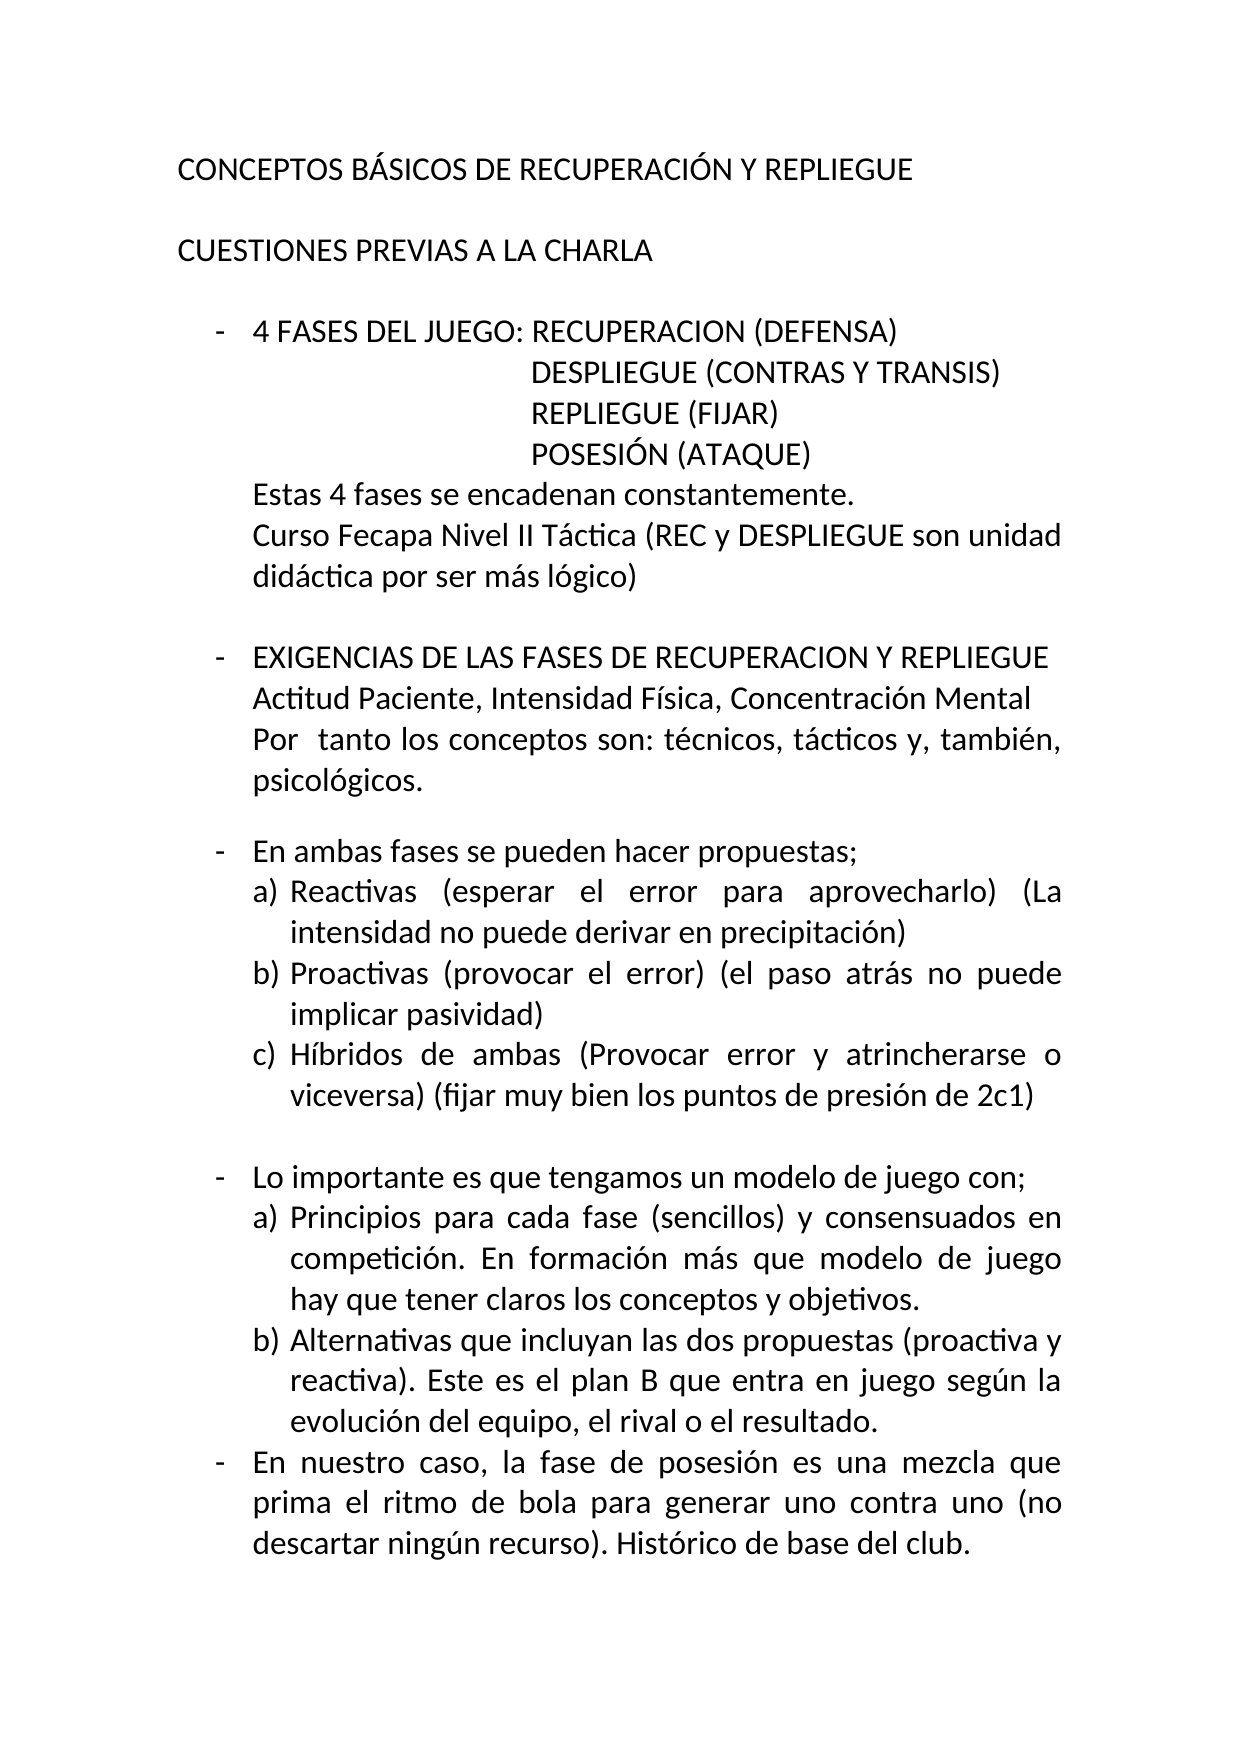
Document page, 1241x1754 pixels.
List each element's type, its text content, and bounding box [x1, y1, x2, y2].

text CUESTIONES PREVIAS A LA CHARLA [177, 229, 1063, 270]
list 4 FASES DEL JUEGO: RECUPERACION (DEFENSA) [215, 311, 1063, 351]
list EXIGENCIAS DE LAS FASES DE RECUPERACION Y REPLIEGUE [215, 636, 1063, 677]
text CONCEPTOS BÁSICOS DE RECUPERACIÓN Y REPLIEGUE [177, 148, 1063, 188]
list Curso Fecapa Nivel II Táctica (REC y DESPLIEGUE son unidad didáctica por ser más lógico) [252, 514, 1063, 596]
list Principios para cada fase (sencillos) y consensuados en competición. En formación más que modelo de juego hay que tener claros los conceptos y objetivos. [252, 1196, 1063, 1318]
list REPLIEGUE (FIJAR) [252, 392, 1063, 433]
list En ambas fases se pueden hacer propuestas; [215, 830, 1063, 871]
list Lo importante es que tengamos un modelo de juego con; [215, 1156, 1063, 1196]
list Reactivas (esperar el error para aprovecharlo) (La intensidad no puede derivar en precipitación) [252, 871, 1063, 952]
list Actitud Paciente, Intensidad Física, Concentración Mental [252, 677, 1063, 718]
list POSESIÓN (ATAQUE) [252, 433, 1063, 473]
list Alternativas que incluyan las dos propuestas (proactiva y reactiva). Este es el plan B que entra en juego según la evolución del equipo, el rival o el resultado. [252, 1318, 1063, 1441]
list Estas 4 fases se encadenan constantemente. [252, 473, 1063, 514]
list En nuestro caso, la fase de posesión es una mezcla que prima el ritmo de bola para generar uno contra uno (no descartar ningún recurso). Histórico de base del club. [215, 1441, 1063, 1563]
list DESPLIEGUE (CONTRAS Y TRANSIS) [252, 351, 1063, 392]
list Por tanto los conceptos son: técnicos, tácticos y, también, psicológicos. [252, 718, 1063, 799]
list Híbridos de ambas (Provocar error y atrincherarse o viceversa) (fijar muy bien los puntos de presión de 2c1) [252, 1033, 1063, 1115]
list Proactivas (provocar el error) (el paso atrás no puede implicar pasividad) [252, 952, 1063, 1033]
